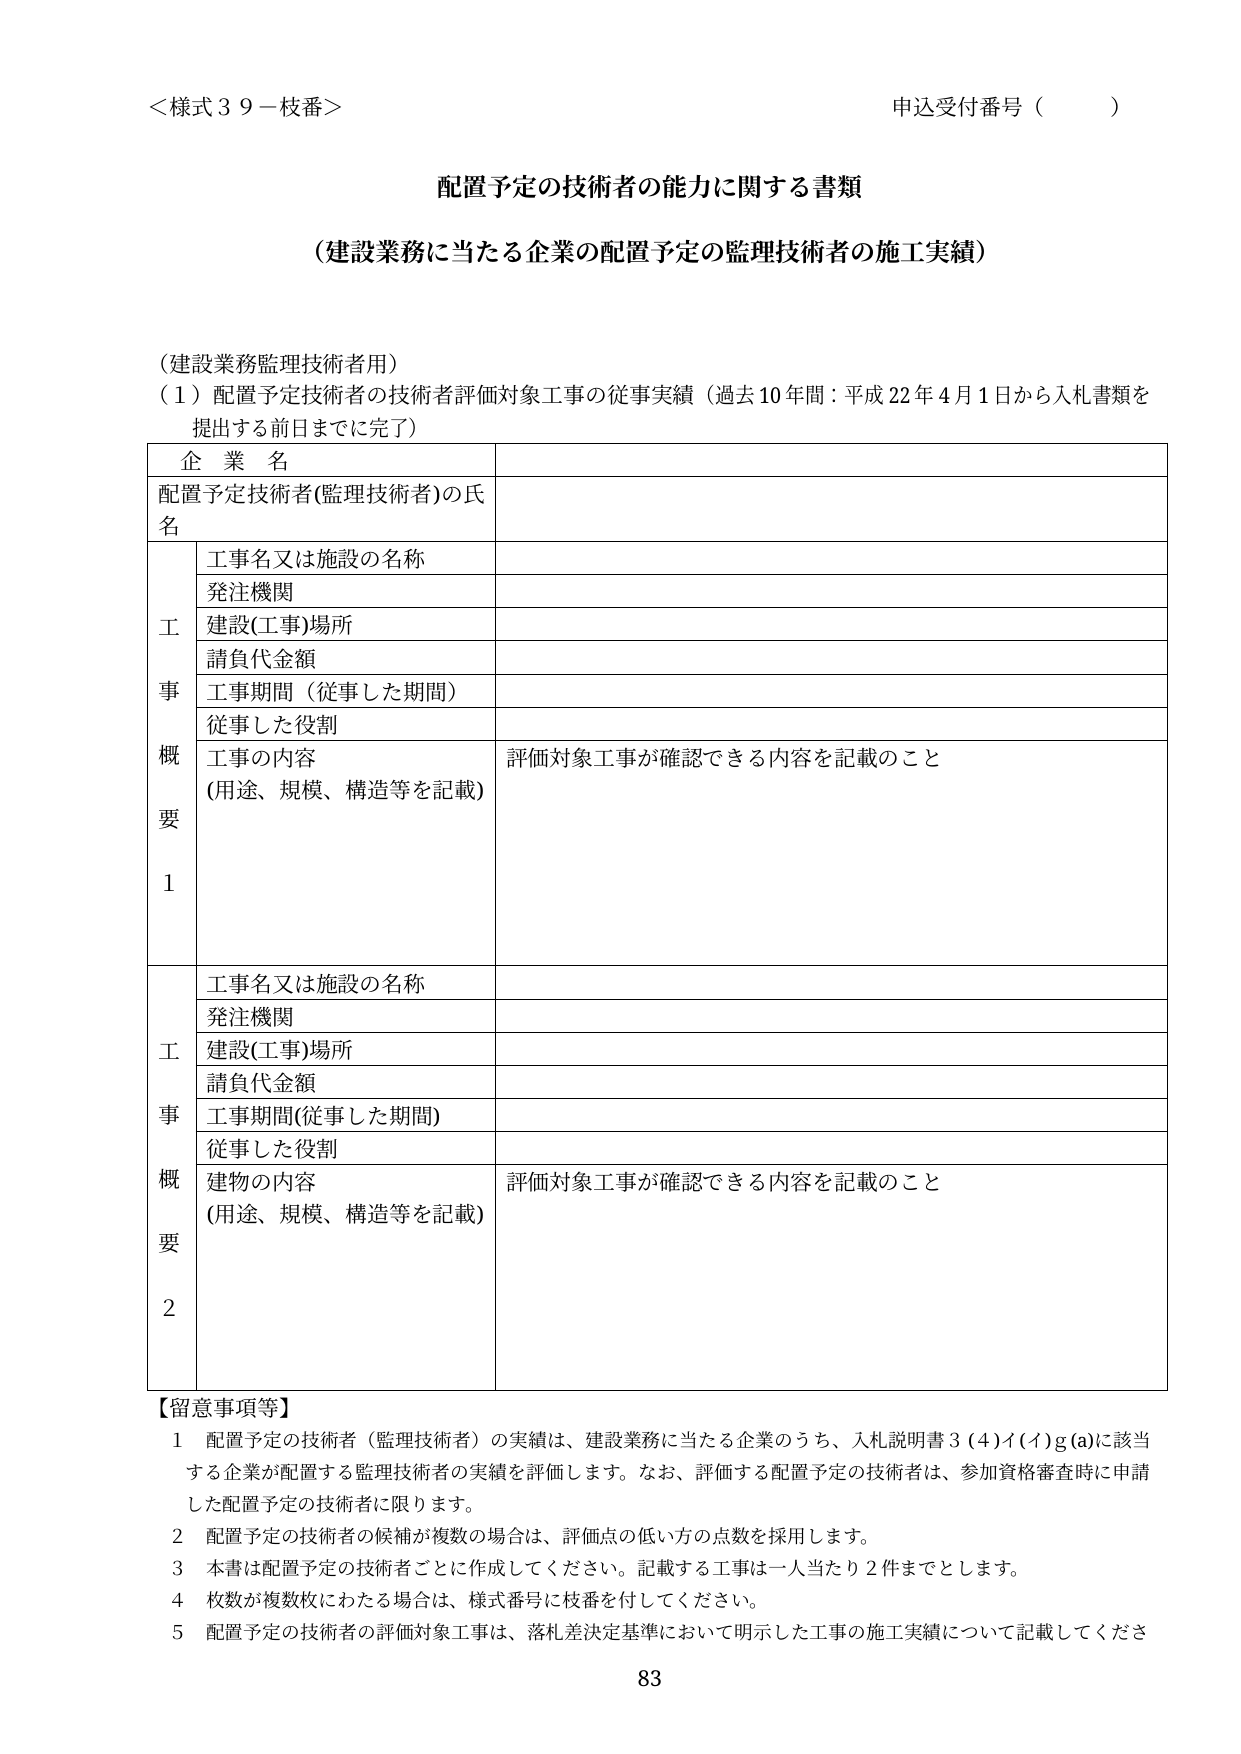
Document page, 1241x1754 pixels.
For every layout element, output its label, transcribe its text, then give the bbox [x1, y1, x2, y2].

table_cell 工事期間(従事した期間) [197, 1099, 495, 1131]
text （１）配置予定技術者の技術者評価対象工事の従事実績（過去10年間：平成22年4月1日から入札書類を提出する前日までに完了） [148, 378, 1152, 443]
table_cell 建設(工事)場所 [197, 608, 495, 640]
table_cell 評価対象工事が確認できる内容を記載のこと [496, 741, 1167, 965]
table_cell [496, 1000, 1167, 1032]
table_cell 工事名又は施設の名称 [197, 542, 495, 574]
text ２ 配置予定の技術者の候補が複数の場合は、評価点の低い方の点数を採用します。 [168, 1519, 1152, 1551]
table_cell 従事した役割 [197, 1132, 495, 1164]
text 配置予定の技術者の能力に関する書類 [148, 154, 1152, 218]
table_cell [496, 575, 1167, 607]
table_cell [496, 477, 1167, 541]
table_cell 工事の内容 (用途、規模、構造等を記載) [197, 741, 495, 965]
table_cell [496, 966, 1167, 998]
table_header [496, 444, 1167, 476]
text ３ 本書は配置予定の技術者ごとに作成してください。記載する工事は一人当たり２件までとします。 [168, 1551, 1152, 1583]
table_cell [496, 708, 1167, 740]
table_cell [496, 1033, 1167, 1065]
table_cell [496, 608, 1167, 640]
table_cell 評価対象工事が確認できる内容を記載のこと [496, 1165, 1167, 1390]
table_cell 建物の内容 (用途、規模、構造等を記載) [197, 1165, 495, 1390]
table_cell 工 事 概 要 ２ [148, 966, 196, 1390]
text 【留意事項等】 [148, 1391, 1152, 1423]
text １ 配置予定の技術者（監理技術者）の実績は、建設業務に当たる企業のうち、入札説明書３(４)イ(イ)ｇ(a)に該当する企業が配置する監理技術者の実績を評価します。なお、評価する配置予定の技術者は、参加資格審査時に申請した配置予定の技術者に限ります。 [168, 1423, 1152, 1519]
table_cell 建設(工事)場所 [197, 1033, 495, 1065]
text （建設業務に当たる企業の配置予定の監理技術者の施工実績） [148, 218, 1152, 282]
table_header 企 業 名 [148, 444, 495, 476]
table_cell 従事した役割 [197, 708, 495, 740]
table_cell [496, 1132, 1167, 1164]
table_cell [496, 641, 1167, 673]
text ４ 枚数が複数枚にわたる場合は、様式番号に枝番を付してください。 [168, 1583, 1152, 1615]
table_cell [496, 542, 1167, 574]
table_cell 工 事 概 要 １ [148, 542, 196, 965]
table_cell [496, 1099, 1167, 1131]
text （建設業務監理技術者用） [148, 346, 1152, 378]
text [168, 1615, 1152, 1647]
table_cell 発注機関 [197, 575, 495, 607]
table_cell 工事期間（従事した期間） [197, 675, 495, 707]
text ＜様式３９－枝番＞ 申込受付番号（ ） [148, 90, 1152, 122]
table_cell [496, 1066, 1167, 1098]
table_cell [496, 675, 1167, 707]
table_cell 工事名又は施設の名称 [197, 966, 495, 998]
table_cell 発注機関 [197, 1000, 495, 1032]
table_cell 請負代金額 [197, 641, 495, 673]
table_cell 請負代金額 [197, 1066, 495, 1098]
table_cell 配置予定技術者(監理技術者)の氏名 [148, 477, 495, 541]
